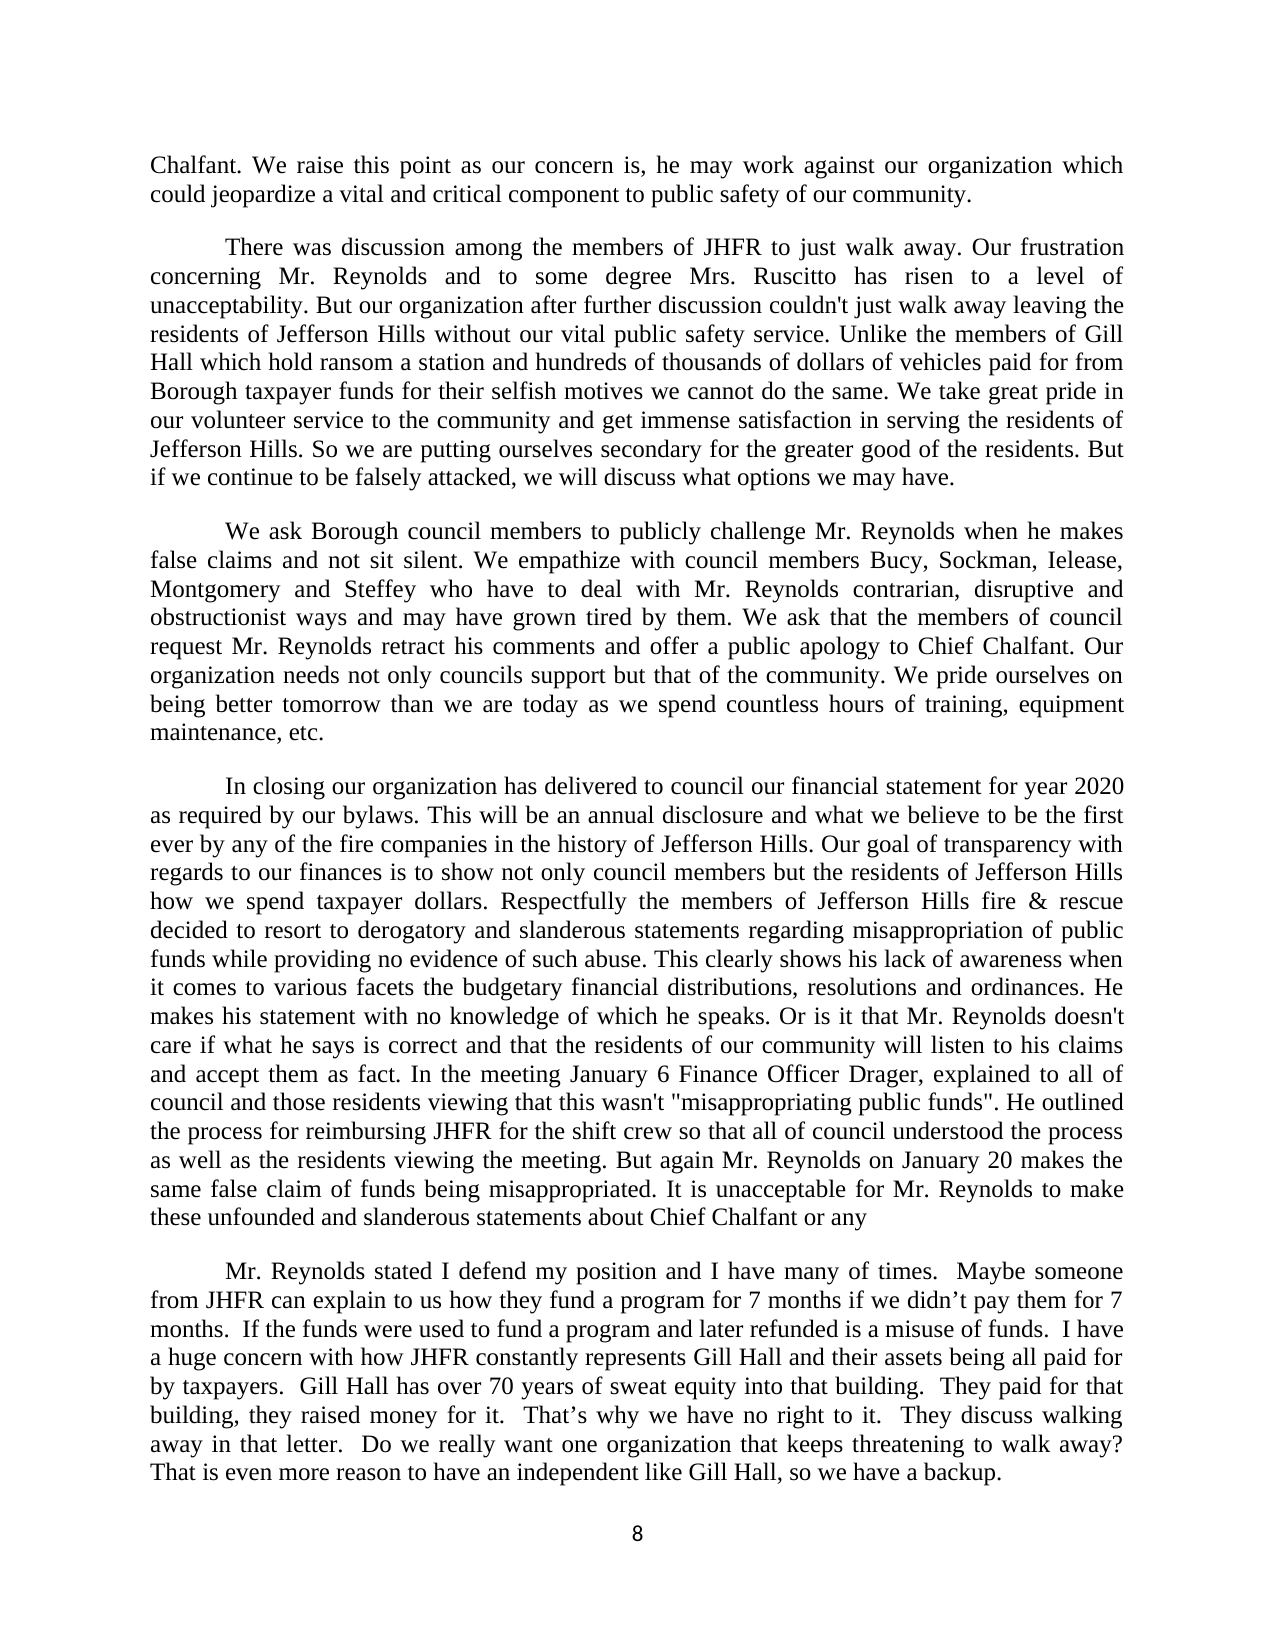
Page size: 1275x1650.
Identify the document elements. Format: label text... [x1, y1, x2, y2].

text We ask Borough council members to publicly challenge Mr. Reynolds when he makes false claims and not sit silent. We empathize with council members Bucy, Sockman, Ielease, Montgomery and Steffey who have to deal with Mr. Reynolds contrarian, disruptive and obstructionist ways and may have grown tired by them. We ask that the members of council request Mr. Reynolds retract his comments and offer a public apology to Chief Chalfant. Our organization needs not only councils support but that of the community. We pride ourselves on being better tomorrow than we are today as we spend countless hours of training, equipment maintenance, etc. [150, 516, 1125, 746]
text In closing our organization has delivered to council our financial statement for year 2020 as required by our bylaws. This will be an annual disclosure and what we believe to be the first ever by any of the fire companies in the history of Jefferson Hills. Our goal of transparency with regards to our finances is to show not only council members but the residents of Jefferson Hills how we spend taxpayer dollars. Respectfully the members of Jefferson Hills fire & rescue decided to resort to derogatory and slanderous statements regarding misappropriation of public funds while providing no evidence of such abuse. This clearly shows his lack of awareness when it comes to various facets the budgetary financial distributions, resolutions and ordinances. He makes his statement with no knowledge of which he speaks. Or is it that Mr. Reynolds doesn't care if what he says is correct and that the residents of our community will listen to his claims and accept them as fact. In the meeting January 6 Finance Officer Drager, explained to all of council and those residents viewing that this wasn't "misappropriating public funds". He outlined the process for reimbursing JHFR for the shift crew so that all of council understood the process as well as the residents viewing the meeting. But again Mr. Reynolds on January 20 makes the same false claim of funds being misappropriated. It is unacceptable for Mr. Reynolds to make these unfounded and slanderous statements about Chief Chalfant or any [150, 771, 1125, 1231]
list Mr. Reynolds stated I defend my position and I have many of times. Maybe someone from JHFR can explain to us how they fund a program for 7 months if we didn’t pay them for 7 months. If the funds were used to fund a program and later refunded is a misuse of funds. I have a huge concern with how JHFR constantly represents Gill Hall and their assets being all paid for by taxpayers. Gill Hall has over 70 years of sweat equity into that building. They paid for that building, they raised money for it. That’s why we have no right to it. They discuss walking away in that letter. Do we really want one organization that keeps threatening to walk away? That is even more reason to have an independent like Gill Hall, so we have a backup. [150, 1256, 1125, 1486]
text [150, 150, 1125, 207]
text There was discussion among the members of JHFR to just walk away. Our frustration concerning Mr. Reynolds and to some degree Mrs. Ruscitto has risen to a level of unacceptability. But our organization after further discussion couldn't just walk away leaving the residents of Jefferson Hills without our vital public safety service. Unlike the members of Gill Hall which hold ransom a station and hundreds of thousands of dollars of vehicles paid for from Borough taxpayer funds for their selfish motives we cannot do the same. We take great pride in our volunteer service to the community and get immense satisfaction in serving the residents of Jefferson Hills. So we are putting ourselves secondary for the greater good of the residents. But if we continue to be falsely attacked, we will discuss what options we may have. [150, 232, 1125, 491]
